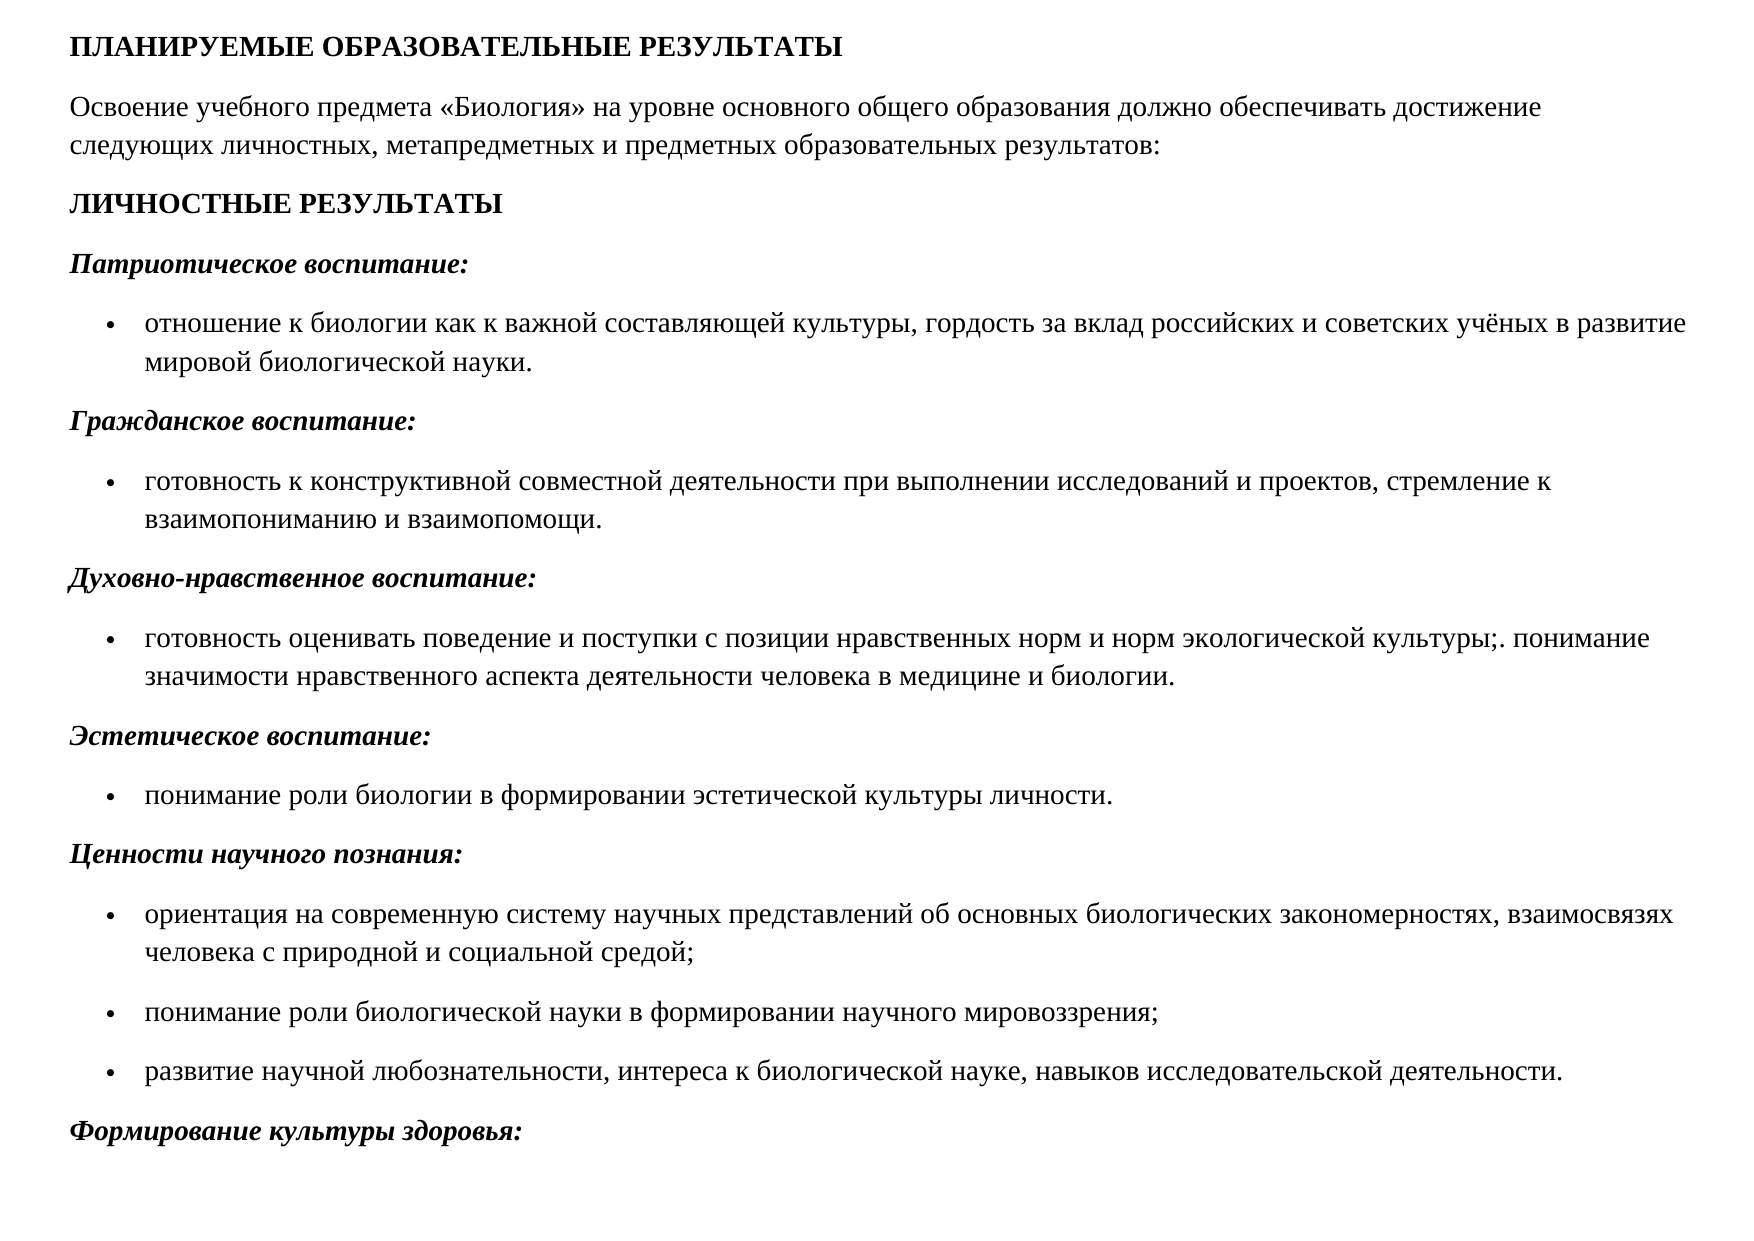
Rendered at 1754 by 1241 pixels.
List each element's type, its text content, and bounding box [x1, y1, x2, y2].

text Ценности научного познания: [69, 837, 1687, 870]
list ориентация на современную систему научных представлений об основных биологических закономерностях, взаимосвязях человека с природной и социальной средой; [107, 896, 1687, 968]
list понимание роли биологической науки в формировании научного мировоззрения; [107, 994, 1687, 1027]
text Формирование культуры здоровья: [69, 1113, 1687, 1146]
text ПЛАНИРУЕМЫЕ ОБРАЗОВАТЕЛЬНЫЕ РЕЗУЛЬТАТЫ [69, 29, 1687, 63]
list развитие научной любознательности, интереса к биологической науке, навыков исследовательской деятельности. [107, 1053, 1687, 1087]
text Эстетическое воспитание: [69, 718, 1687, 751]
text Освоение учебного предмета «Биология» на уровне основного общего образования должно обеспечивать достижение следующих личностных, метапредметных и предметных образовательных результатов: [69, 89, 1687, 161]
text Духовно-нравственное воспитание: [69, 561, 1687, 594]
list готовность к конструктивной совместной деятельности при выполнении исследований и проектов, стремление к взаимопониманию и взаимопомощи. [107, 463, 1687, 535]
list готовность оценивать поведение и поступки с позиции нравственных норм и норм экологической культуры;. понимание значимости нравственного аспекта деятельности человека в медицине и биологии. [107, 620, 1687, 692]
text Патриотическое воспитание: [69, 246, 1687, 279]
list отношение к биологии как к важной составляющей культуры, гордость за вклад российских и советских учёных в развитие мировой биологической науки. [107, 305, 1687, 377]
text ЛИЧНОСТНЫЕ РЕЗУЛЬТАТЫ [69, 187, 1687, 220]
text Гражданское воспитание: [69, 403, 1687, 437]
list понимание роли биологии в формировании эстетической культуры личности. [107, 777, 1687, 811]
